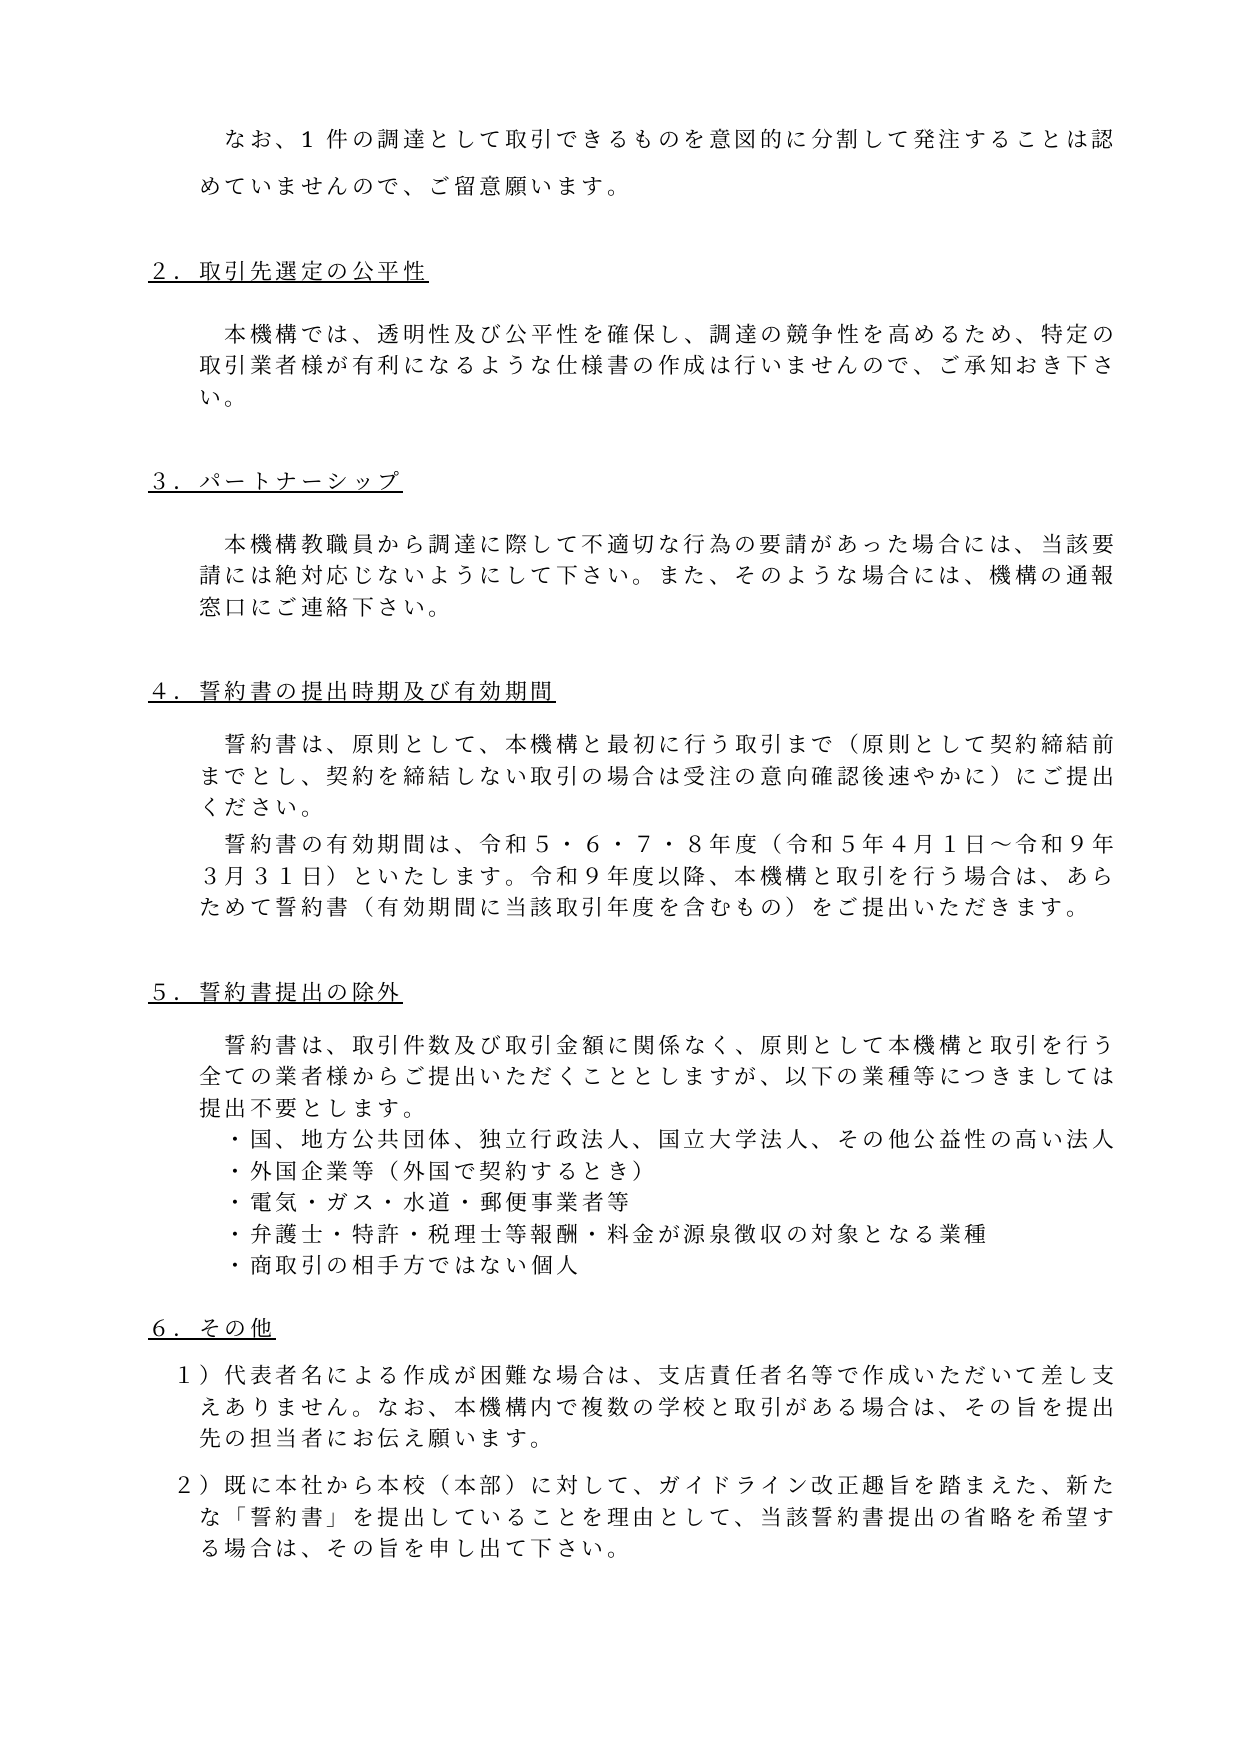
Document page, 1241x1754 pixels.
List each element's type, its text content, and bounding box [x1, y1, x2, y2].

text ・電気・ガス・水道・郵便事業者等 [122, 1185, 1118, 1217]
text ・国、地方公共団体、独立行政法人、国立大学法人、その他公益性の高い法人 [212, 1122, 1118, 1154]
text ・弁護士・特許・税理士等報酬・料金が源泉徴収の対象となる業種 [122, 1217, 1118, 1248]
text 本機構では、透明性及び公平性を確保し、調達の競争性を高めるため、特定の取引業者様が有利になるような仕様書の作成は行いませんので、ご承知おき下さい。 [122, 317, 1118, 412]
text なお、1件の調達として取引できるものを意図的に分割して発注することは認めていませんので、ご留意願います。 [122, 106, 1118, 201]
text ・商取引の相手方ではない個人 [122, 1248, 1118, 1280]
text １）代表者名による作成が困難な場合は、支店責任者名等で作成いただいて差し支えありません。なお、本機構内で複数の学校と取引がある場合は、その旨を提出先の担当者にお伝え願います。 [122, 1358, 1118, 1453]
text 本機構教職員から調達に際して不適切な行為の要請があった場合には、当該要請には絶対応じないようにして下さい。また、そのような場合には、機構の通報窓口にご連絡下さい。 [122, 527, 1118, 621]
text ４. 誓約書の提出時期及び有効期間 [122, 659, 1118, 722]
text 誓約書の有効期間は、令和５・６・７・８年度（令和５年４月１日～令和９年３月３１日）といたします。令和９年度以降、本機構と取引を行う場合は、あらためて誓約書（有効期間に当該取引年度を含むもの）をご提出いただきます。 [122, 828, 1118, 922]
text ２）既に本社から本校（本部）に対して、ガイドライン改正趣旨を踏まえた、新たな「誓約書」を提出していることを理由として、当該誓約書提出の省略を希望する場合は、その旨を申し出て下さい。 [122, 1468, 1118, 1563]
text ５. 誓約書提出の除外 [122, 959, 1118, 1022]
text ３. パートナーシップ [122, 449, 1118, 512]
text ２. 取引先選定の公平性 [122, 239, 1118, 302]
text 誓約書は、取引件数及び取引金額に関係なく、原則として本機構と取引を行う全ての業者様からご提出いただくこととしますが、以下の業種等につきましては提出不要とします。 [190, 1028, 1118, 1122]
text ６．その他 [122, 1311, 1118, 1343]
text ・外国企業等（外国で契約するとき） [122, 1154, 1118, 1185]
text 誓約書は、原則として、本機構と最初に行う取引まで（原則として契約締結前までとし、契約を締結しない取引の場合は受注の意向確認後速やかに）にご提出ください。 [190, 727, 1118, 822]
